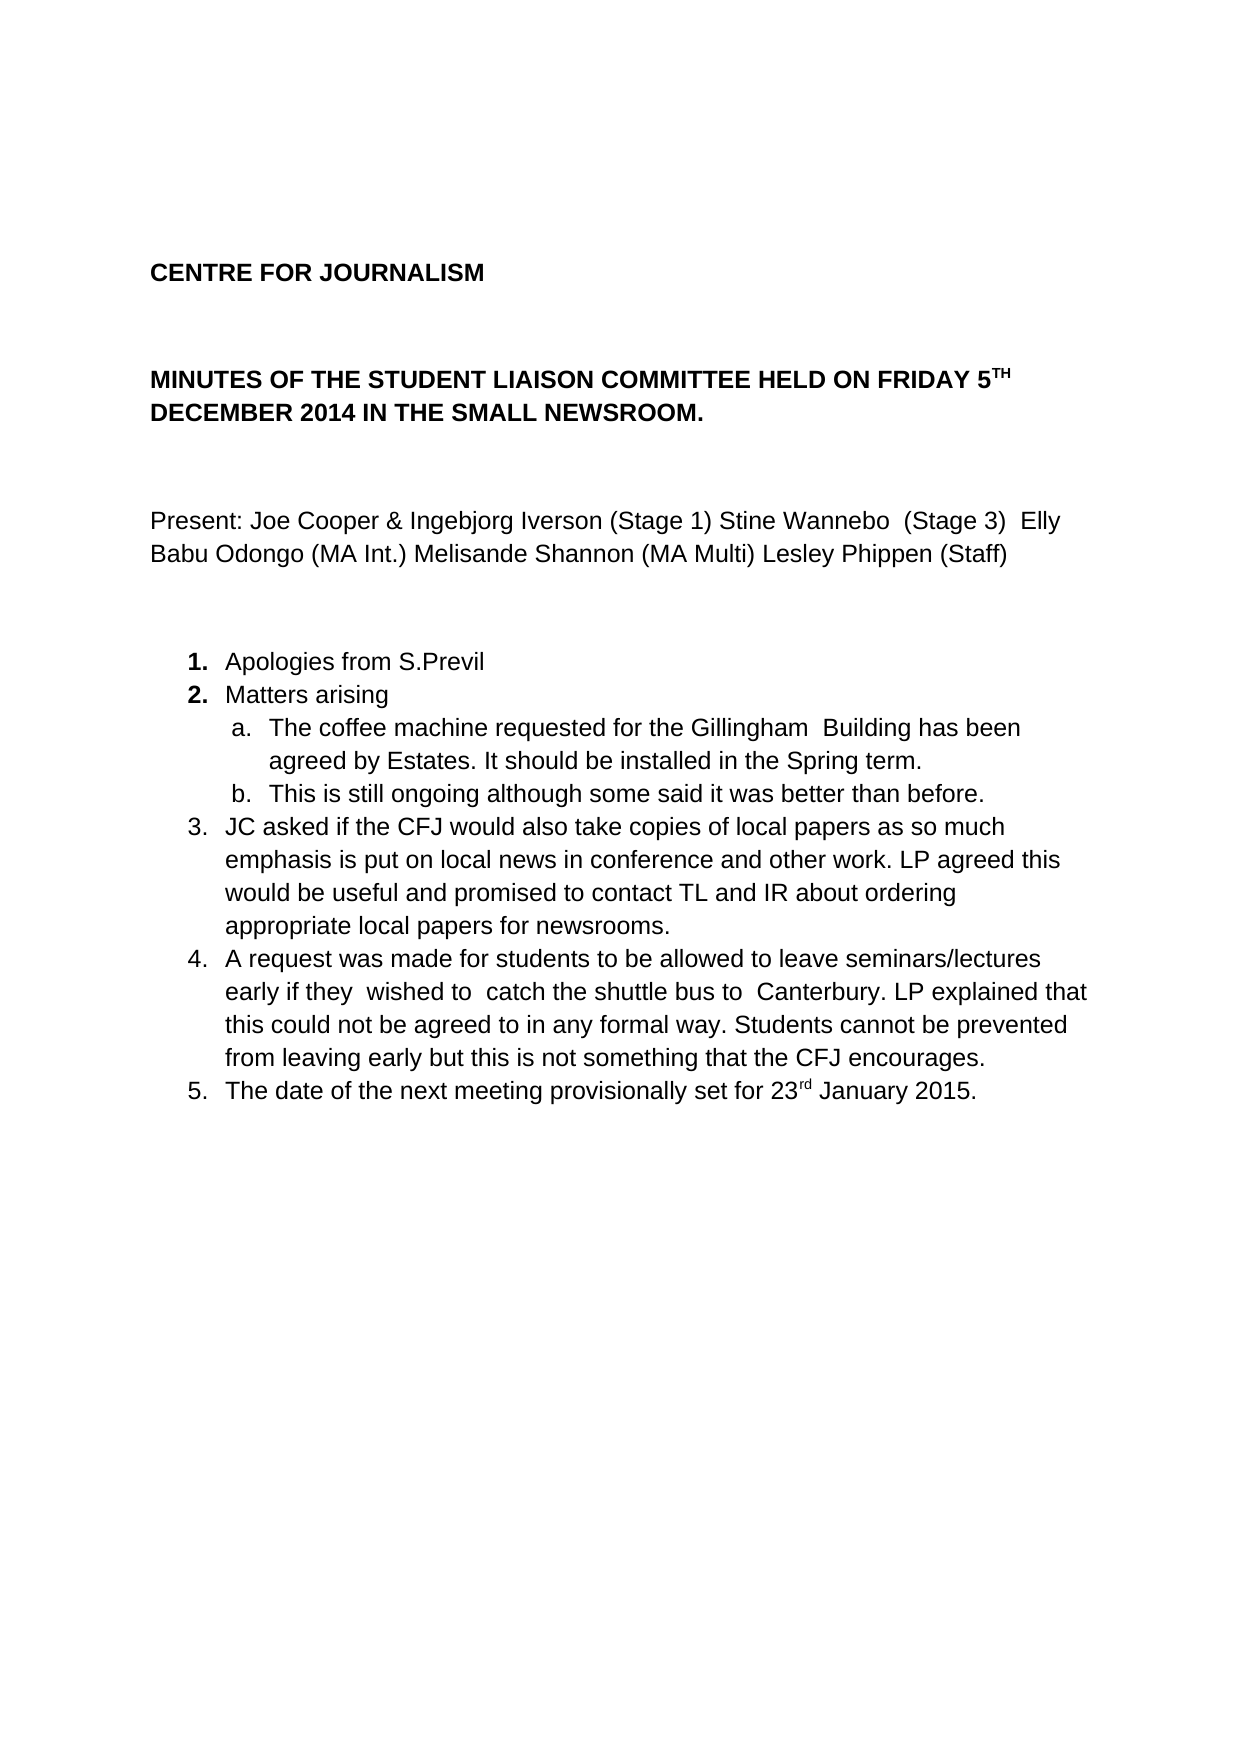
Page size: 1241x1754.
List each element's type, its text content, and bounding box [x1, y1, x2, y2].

list The date of the next meeting provisionally set for 23rd January 2015. [187, 1076, 1090, 1105]
text MINUTES OF THE STUDENT LIAISON COMMITTEE HELD ON FRIDAY 5TH DECEMBER 2014 IN THE SMALL NEWSROOM. [150, 365, 1090, 427]
list Apologies from S.Previl [187, 647, 1090, 676]
text CENTRE FOR JOURNALISM [150, 258, 1090, 286]
list JC asked if the CFJ would also take copies of local papers as so much emphasis is put on local news in conference and other work. LP agreed this would be useful and promised to contact TL and IR about ordering appropriate local papers for newsrooms. [187, 812, 1090, 940]
list A request was made for students to be allowed to leave seminars/lectures early if they wished to catch the shuttle bus to Canterbury. LP explained that this could not be agreed to in any formal way. Students cannot be prevented from leaving early but this is not something that the CFJ encourages. [187, 944, 1090, 1072]
text Present: Joe Cooper & Ingebjorg Iverson (Stage 1) Stine Wannebo (Stage 3) Elly Babu Odongo (MA Int.) Melisande Shannon (MA Multi) Lesley Phippen (Staff) [150, 506, 1090, 568]
list Matters arising [187, 680, 1090, 709]
list The coffee machine requested for the Gillingham Building has been agreed by Estates. It should be installed in the Spring term. [231, 713, 1090, 775]
list This is still ongoing although some said it was better than before. [231, 779, 1090, 808]
